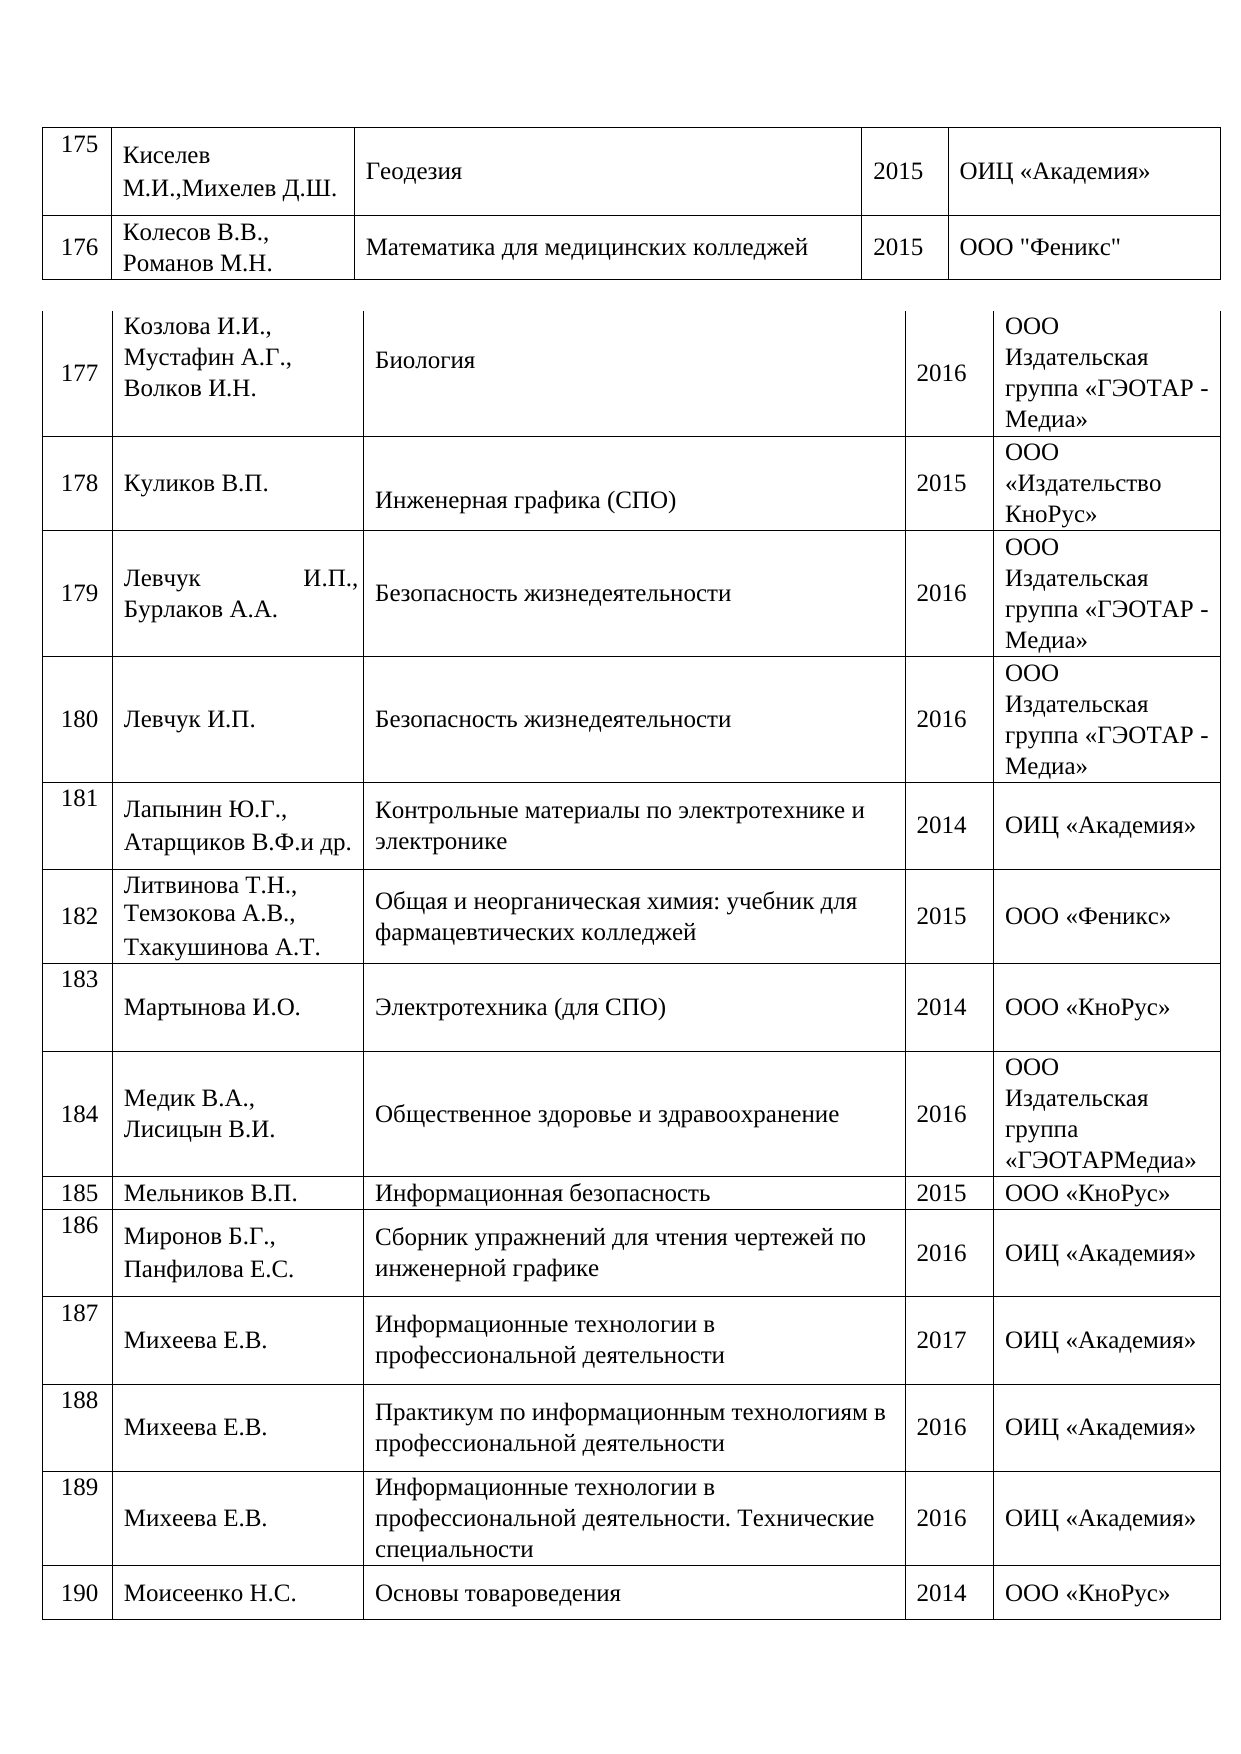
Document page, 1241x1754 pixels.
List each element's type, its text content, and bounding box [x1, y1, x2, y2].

table_cell Инженерная графика (СПО) [364, 437, 905, 530]
table_cell Общая и неорганическая химия: учебник для фармацевтических колледжей [364, 870, 905, 963]
table_cell 187 [43, 1297, 112, 1383]
table_cell 176 [43, 216, 111, 279]
table_cell Геодезия [355, 128, 861, 215]
table_cell ООО Издательская группа «ГЭОТАР - Медиа» [994, 657, 1220, 782]
table_cell 2015 [862, 216, 948, 279]
table_cell 2016 [906, 1385, 993, 1471]
table_cell Информационная безопасность [364, 1177, 905, 1209]
table_cell Медик В.А., Лисицын В.И. [113, 1052, 363, 1176]
table_cell ОИЦ «Академия» [994, 1210, 1220, 1296]
table_cell ООО «КноРус» [994, 964, 1220, 1051]
table_cell ОИЦ «Академия» [994, 1297, 1220, 1383]
table_cell 175 [43, 128, 111, 215]
table_cell 181 [43, 783, 112, 869]
table_cell Лапынин Ю.Г., Атарщиков В.Ф.и др. [113, 783, 363, 869]
table_cell 2015 [906, 870, 993, 963]
table_header Биология [364, 311, 905, 436]
table_cell Мельников В.П. [113, 1177, 363, 1209]
table_cell 2015 [906, 1177, 993, 1209]
table_cell Михеева Е.В. [113, 1385, 363, 1471]
table_cell 180 [43, 657, 112, 782]
table_cell Безопасность жизнедеятельности [364, 531, 905, 656]
table_header ООО Издательская группа «ГЭОТАР - Медиа» [994, 311, 1220, 436]
table_cell ОИЦ «Академия» [994, 783, 1220, 869]
table_cell Общественное здоровье и здравоохранение [364, 1052, 905, 1176]
table_cell Моисеенко Н.С. [113, 1566, 363, 1619]
table_cell 2016 [906, 657, 993, 782]
table_cell Практикум по информационным технологиям в профессиональной деятельности [364, 1385, 905, 1471]
table_cell Математика для медицинских колледжей [355, 216, 861, 279]
table_cell 2016 [906, 1472, 993, 1565]
table_cell 178 [43, 437, 112, 530]
table_cell Мартынова И.О. [113, 964, 363, 1051]
table_cell 2015 [862, 128, 948, 215]
table_cell ООО «КноРус» [994, 1566, 1220, 1619]
table_cell ОИЦ «Академия» [994, 1385, 1220, 1471]
table_cell 183 [43, 964, 112, 1051]
table_cell Информационные технологии в профессиональной деятельности. Технические специальности [364, 1472, 905, 1565]
table_cell Левчук И.П. [113, 657, 363, 782]
table_cell Левчук И.П., Бурлаков А.А. [113, 531, 363, 656]
table_cell Информационные технологии в профессиональной деятельности [364, 1297, 905, 1383]
table_cell 182 [43, 870, 112, 963]
table_cell 2017 [906, 1297, 993, 1383]
table_cell 184 [43, 1052, 112, 1176]
table_cell ООО "Феникс" [949, 216, 1220, 279]
table_header 2016 [906, 311, 993, 436]
table_cell ОИЦ «Академия» [994, 1472, 1220, 1565]
table_cell Литвинова Т.Н., Темзокова А.В., Тхакушинова А.Т. [113, 870, 363, 963]
table_cell 2016 [906, 1052, 993, 1176]
table_cell Безопасность жизнедеятельности [364, 657, 905, 782]
table_cell ООО «Феникс» [994, 870, 1220, 963]
table_cell 189 [43, 1472, 112, 1565]
table_cell 188 [43, 1385, 112, 1471]
table_cell Киселев М.И.,Михелев Д.Ш. [112, 128, 354, 215]
table_cell 190 [43, 1566, 112, 1619]
table_cell 2015 [906, 437, 993, 530]
table_cell Михеева Е.В. [113, 1472, 363, 1565]
table_header 177 [43, 311, 112, 436]
table_cell 186 [43, 1210, 112, 1296]
table_cell 2014 [906, 964, 993, 1051]
table_cell Колесов В.В., Романов М.Н. [112, 216, 354, 279]
table_cell Миронов Б.Г., Панфилова Е.С. [113, 1210, 363, 1296]
table_cell Основы товароведения [364, 1566, 905, 1619]
table_cell Контрольные материалы по электротехнике и электронике [364, 783, 905, 869]
table_cell 179 [43, 531, 112, 656]
table_cell 2014 [906, 1566, 993, 1619]
table_cell Куликов В.П. [113, 437, 363, 530]
table_cell ОИЦ «Академия» [949, 128, 1220, 215]
table_cell ООО Издательская группа «ГЭОТАР - Медиа» [994, 531, 1220, 656]
table_cell ООО Издательская группа «ГЭОТАРМедиа» [994, 1052, 1220, 1176]
table_header Козлова И.И., Мустафин А.Г., Волков И.Н. [113, 311, 363, 436]
table_cell Михеева Е.В. [113, 1297, 363, 1383]
table_cell Сборник упражнений для чтения чертежей по инженерной графике [364, 1210, 905, 1296]
table_cell Электротехника (для СПО) [364, 964, 905, 1051]
table_cell 2014 [906, 783, 993, 869]
table_cell ООО «КноРус» [994, 1177, 1220, 1209]
table_cell 2016 [906, 1210, 993, 1296]
table_cell 2016 [906, 531, 993, 656]
table_cell 185 [43, 1177, 112, 1209]
table_cell ООО «Издательство КноРус» [994, 437, 1220, 530]
